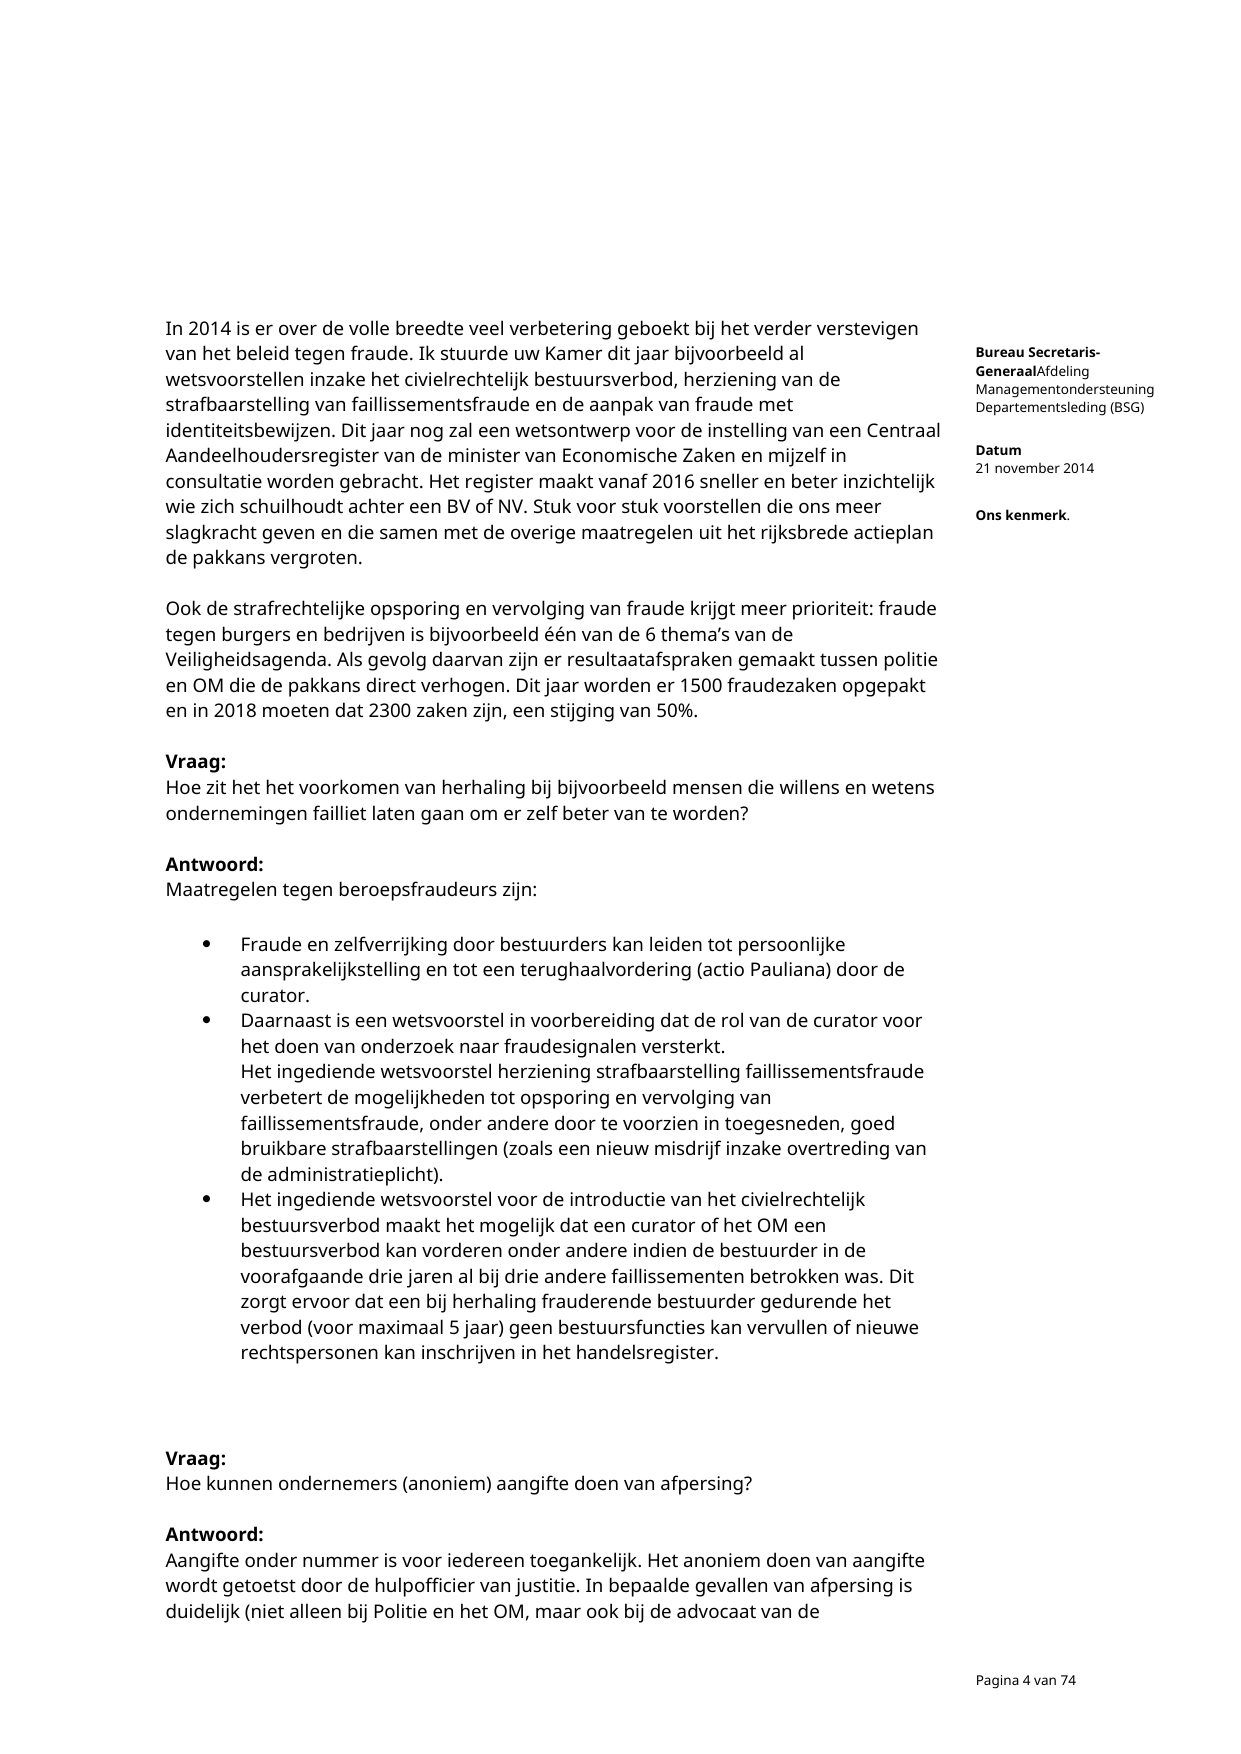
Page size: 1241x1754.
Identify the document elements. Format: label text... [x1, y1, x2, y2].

list Fraude en zelfverrijking door bestuurders kan leiden tot persoonlijke aansprakelijkstelling en tot een terughaalvordering (actio Pauliana) door de curator. [203, 931, 947, 1008]
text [165, 1394, 947, 1624]
list Daarnaast is een wetsvoorstel in voorbereiding dat de rol van de curator voor het doen van onderzoek naar fraudesignalen versterkt. Het ingediende wetsvoorstel herziening strafbaarstelling faillissementsfraude verbetert de mogelijkheden tot opsporing en vervolging van faillissementsfraude, onder andere door te voorzien in toegesneden, goed bruikbare strafbaarstellingen (zoals een nieuw misdrijf inzake overtreding van de administratieplicht). [203, 1008, 947, 1186]
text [165, 315, 947, 902]
list Het ingediende wetsvoorstel voor de introductie van het civielrechtelijk bestuursverbod maakt het mogelijk dat een curator of het OM een bestuursverbod kan vorderen onder andere indien de bestuurder in de voorafgaande drie jaren al bij drie andere faillissementen betrokken was. Dit zorgt ervoor dat een bij herhaling frauderende bestuurder gedurende het verbod (voor maximaal 5 jaar) geen bestuursfuncties kan vervullen of nieuwe rechtspersonen kan inschrijven in het handelsregister. [203, 1186, 947, 1365]
